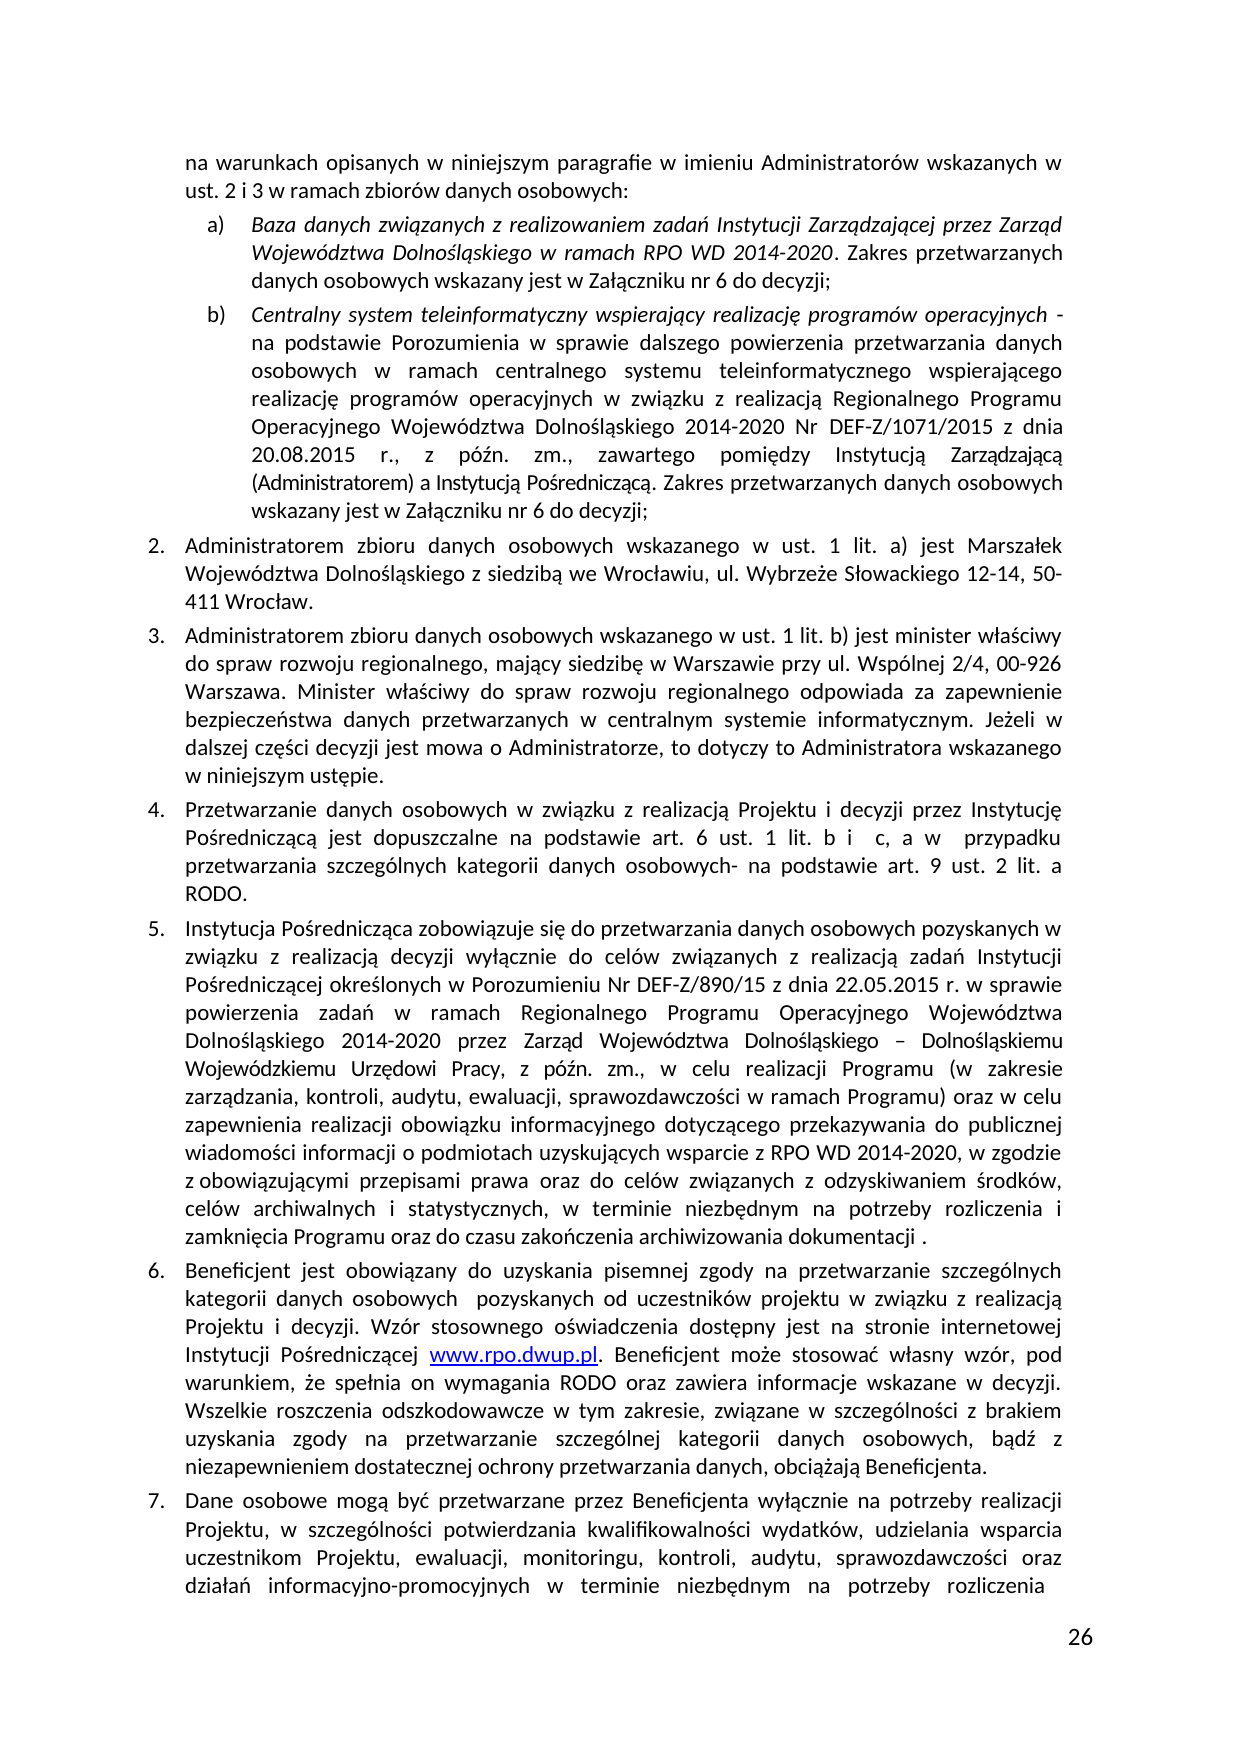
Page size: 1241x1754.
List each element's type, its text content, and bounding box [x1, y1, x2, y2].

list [148, 1487, 1063, 1599]
list Instytucja Pośrednicząca zobowiązuje się do przetwarzania danych osobowych pozyskanych w związku z realizacją decyzji wyłącznie do celów związanych z realizacją zadań Instytucji Pośredniczącej określonych w Porozumieniu Nr DEF-Z/890/15 z dnia 22.05.2015 r. w sprawie powierzenia zadań w ramach Regionalnego Programu Operacyjnego Województwa Dolnośląskiego 2014-2020 przez Zarząd Województwa Dolnośląskiego – Dolnośląskiemu Wojewódzkiemu Urzędowi Pracy, z późn. zm., w celu realizacji Programu (w zakresie zarządzania, kontroli, audytu, ewaluacji, sprawozdawczości w ramach Programu) oraz w celu zapewnienia realizacji obowiązku informacyjnego dotyczącego przekazywania do publicznej wiadomości informacji o podmiotach uzyskujących wsparcie z RPO WD 2014-2020, w zgodzie z obowiązującymi przepisami prawa oraz do celów związanych z odzyskiwaniem środków, celów archiwalnych i statystycznych, w terminie niezbędnym na potrzeby rozliczenia i zamknięcia Programu oraz do czasu zakończenia archiwizowania dokumentacji . [148, 914, 1063, 1250]
list Beneficjent jest obowiązany do uzyskania pisemnej zgody na przetwarzanie szczególnych kategorii danych osobowych pozyskanych od uczestników projektu w związku z realizacją Projektu i decyzji. Wzór stosownego oświadczenia dostępny jest na stronie internetowej Instytucji Pośredniczącej www.rpo.dwup.pl. Beneficjent może stosować własny wzór, pod warunkiem, że spełnia on wymagania RODO oraz zawiera informacje wskazane w decyzji. Wszelkie roszczenia odszkodowawcze w tym zakresie, związane w szczególności z brakiem uzyskania zgody na przetwarzanie szczególnej kategorii danych osobowych, bądź z niezapewnieniem dostatecznej ochrony przetwarzania danych, obciążają Beneficjenta. [148, 1256, 1063, 1480]
list Administratorem zbioru danych osobowych wskazanego w ust. 1 lit. a) jest Marszałek Województwa Dolnośląskiego z siedzibą we Wrocławiu, ul. Wybrzeże Słowackiego 12-14, 50-411 Wrocław. [148, 531, 1063, 615]
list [148, 148, 1063, 204]
list Przetwarzanie danych osobowych w związku z realizacją Projektu i decyzji przez Instytucję Pośredniczącą jest dopuszczalne na podstawie art. 6 ust. 1 lit. b i c, a w przypadku przetwarzania szczególnych kategorii danych osobowych- na podstawie art. 9 ust. 2 lit. a RODO. [148, 795, 1063, 907]
list Administratorem zbioru danych osobowych wskazanego w ust. 1 lit. b) jest minister właściwy do spraw rozwoju regionalnego, mający siedzibę w Warszawie przy ul. Wspólnej 2/4, 00-926 Warszawa. Minister właściwy do spraw rozwoju regionalnego odpowiada za zapewnienie bezpieczeństwa danych przetwarzanych w centralnym systemie informatycznym. Jeżeli w dalszej części decyzji jest mowa o Administratorze, to dotyczy to Administratora wskazanego w niniejszym ustępie. [148, 621, 1063, 789]
list Centralny system teleinformatyczny wspierający realizację programów operacyjnych - na podstawie Porozumienia w sprawie dalszego powierzenia przetwarzania danych osobowych w ramach centralnego systemu teleinformatycznego wspierającego realizację programów operacyjnych w związku z realizacją Regionalnego Programu Operacyjnego Województwa Dolnośląskiego 2014-2020 Nr DEF-Z/1071/2015 z dnia 20.08.2015 r., z późn. zm., zawartego pomiędzy Instytucją Zarządzającą (Administratorem) a Instytucją Pośredniczącą. Zakres przetwarzanych danych osobowych wskazany jest w Załączniku nr 6 do decyzji; [207, 300, 1063, 524]
list Baza danych związanych z realizowaniem zadań Instytucji Zarządzającej przez Zarząd Województwa Dolnośląskiego w ramach RPO WD 2014-2020. Zakres przetwarzanych danych osobowych wskazany jest w Załączniku nr 6 do decyzji; [207, 210, 1063, 294]
